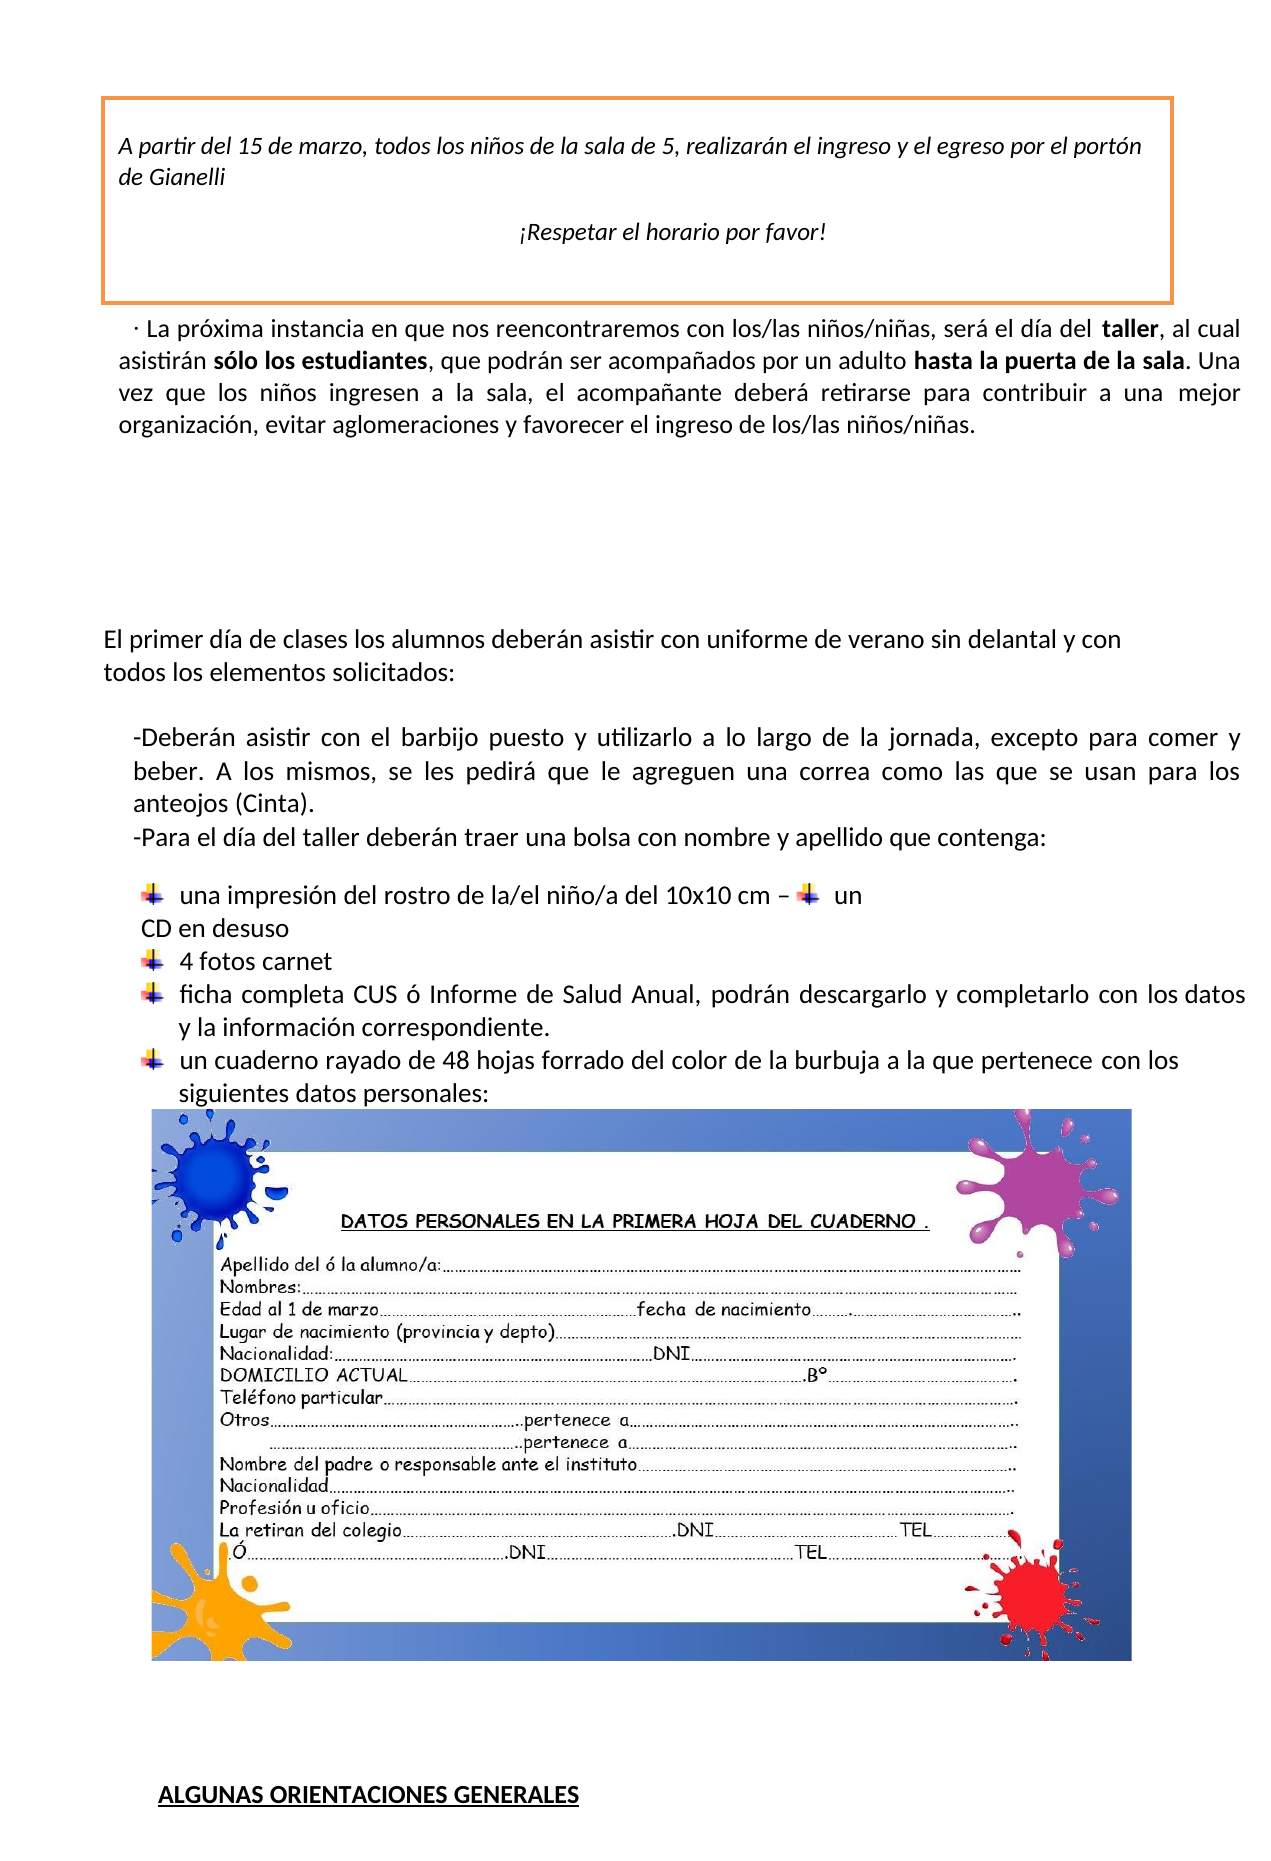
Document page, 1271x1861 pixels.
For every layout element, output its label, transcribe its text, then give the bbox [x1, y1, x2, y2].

subtitle un cuaderno rayado de 48 hojas forrado del color de la burbuja a la que pertenece con los siguientes datos personales: [141, 1043, 1256, 1109]
text una impresión del rostro de la/el niño/a del 10x10 cm – un CD en desuso [141, 878, 869, 944]
picture [140, 982, 164, 1004]
subtitle ALGUNAS ORIENTACIONES GENERALES [158, 1778, 1256, 1810]
picture [140, 949, 164, 971]
text El primer día de clases los alumnos deberán asistir con uniforme de verano sin delantal y con todos los elementos solicitados: [103, 622, 1186, 688]
picture [796, 883, 820, 905]
subtitle 4 fotos carnet [141, 944, 1256, 977]
picture [140, 883, 164, 905]
picture [140, 1048, 164, 1070]
subtitle -Para el día del taller deberán traer una bolsa con nombre y apellido que contenga: [133, 820, 1256, 853]
list La próxima instancia en que nos reencontraremos con los/las niños/niñas, será el día del taller, al cual asistirán sólo los estudiantes, que podrán ser acompañados por un adulto hasta la puerta de la sala. Una vez que los niños ingresen a la sala, el acompañante deberá retirarse para contribuir a una mejor organización, evitar aglomeraciones y favorecer el ingreso de los/las niños/niñas. [118, 97, 1241, 440]
picture [151, 1109, 1132, 1661]
text ficha completa CUS ó Informe de Salud Anual, podrán descargarlo y completarlo con los datos y la información correspondiente. [141, 977, 1256, 1043]
text -Deberán asistir con el barbijo puesto y utilizarlo a lo largo de la jornada, excepto para comer y beber. A los mismos, se les pedirá que le agreguen una correa como las que se usan para los anteojos (Cinta). [133, 721, 1243, 820]
